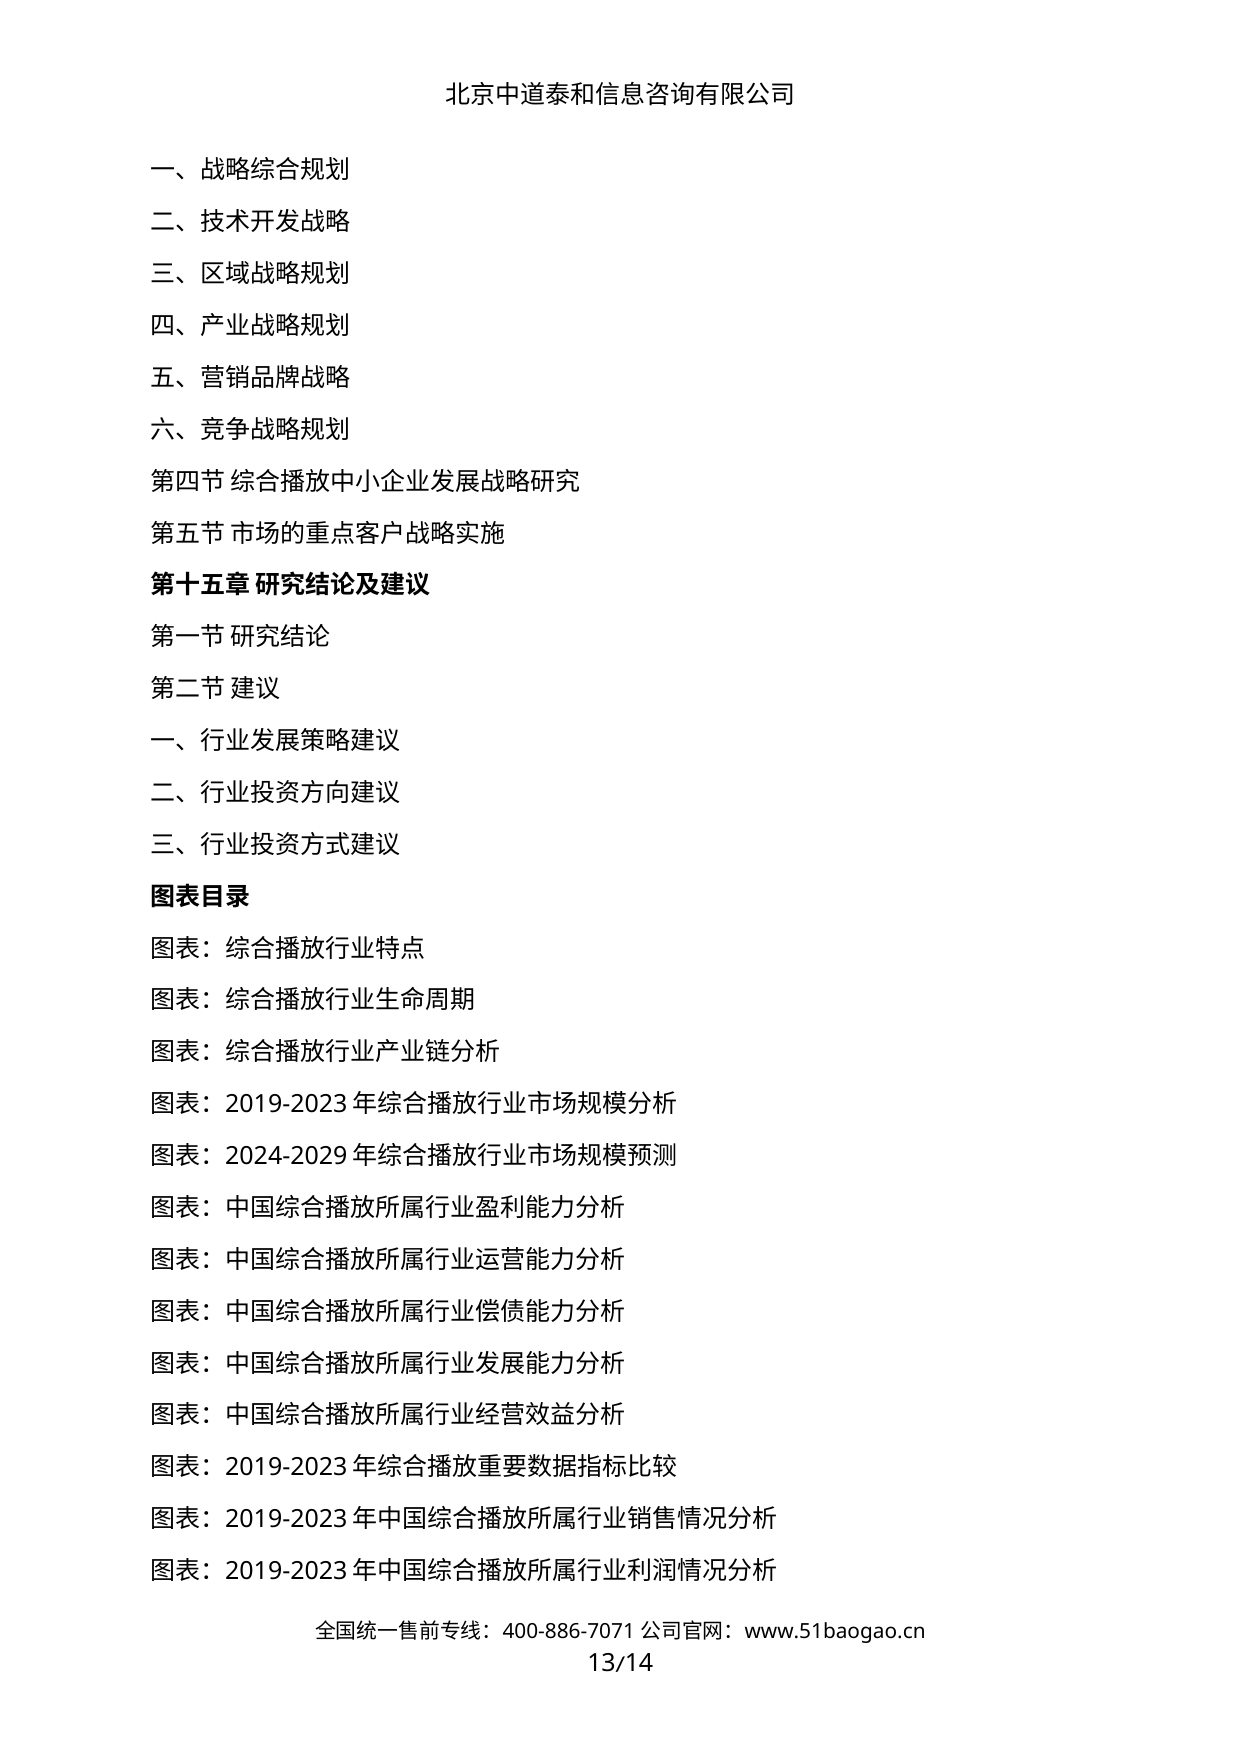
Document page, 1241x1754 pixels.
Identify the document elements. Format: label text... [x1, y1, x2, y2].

text 五、营销品牌战略 [150, 357, 1090, 394]
text 图表：2019-2023年中国综合播放所属行业销售情况分析 [150, 1499, 1090, 1535]
text 一、行业发展策略建议 [150, 721, 1090, 757]
text 第五节 市场的重点客户战略实施 [150, 513, 1090, 549]
text 图表：中国综合播放所属行业发展能力分析 [150, 1343, 1090, 1379]
text 图表：2019-2023年综合播放行业市场规模分析 [150, 1084, 1090, 1120]
text 图表：2019-2023年中国综合播放所属行业利润情况分析 [150, 1551, 1090, 1587]
text 图表：中国综合播放所属行业经营效益分析 [150, 1395, 1090, 1431]
text 图表：中国综合播放所属行业运营能力分析 [150, 1239, 1090, 1276]
text 图表：中国综合播放所属行业盈利能力分析 [150, 1187, 1090, 1224]
text 图表目录 [150, 876, 1090, 912]
text 三、行业投资方式建议 [150, 824, 1090, 861]
text 第一节 研究结论 [150, 617, 1090, 653]
text 六、竞争战略规划 [150, 409, 1090, 446]
text 第四节 综合播放中小企业发展战略研究 [150, 461, 1090, 497]
text 图表：2024-2029年综合播放行业市场规模预测 [150, 1136, 1090, 1172]
text 第十五章 研究结论及建议 [150, 565, 1090, 601]
text 第二节 建议 [150, 669, 1090, 705]
text 图表：综合播放行业产业链分析 [150, 1032, 1090, 1068]
text 二、行业投资方向建议 [150, 772, 1090, 809]
text 图表：2019-2023年综合播放重要数据指标比较 [150, 1447, 1090, 1483]
text 一、战略综合规划 [150, 150, 1090, 186]
text 四、产业战略规划 [150, 306, 1090, 342]
text 图表：综合播放行业生命周期 [150, 980, 1090, 1016]
text 图表：中国综合播放所属行业偿债能力分析 [150, 1291, 1090, 1327]
text 三、区域战略规划 [150, 254, 1090, 290]
text 图表：综合播放行业特点 [150, 928, 1090, 964]
text 二、技术开发战略 [150, 202, 1090, 238]
